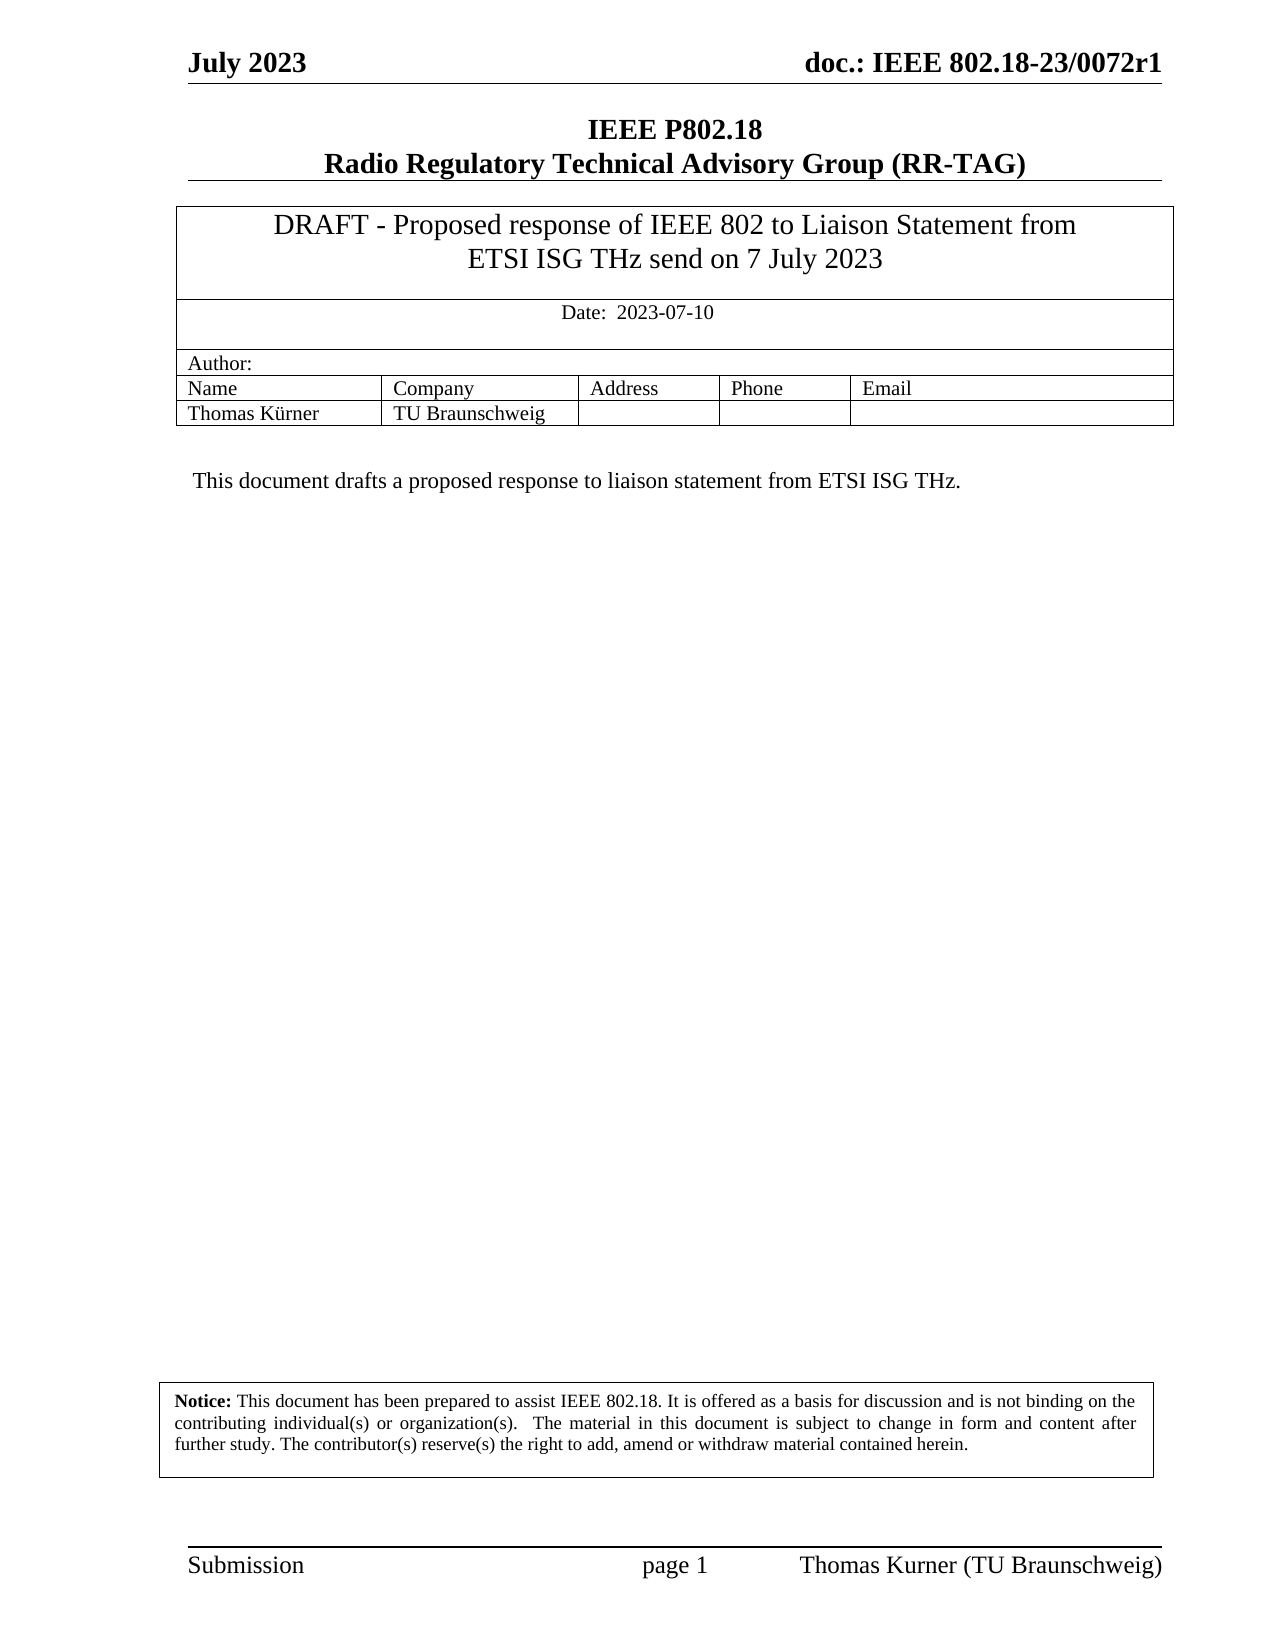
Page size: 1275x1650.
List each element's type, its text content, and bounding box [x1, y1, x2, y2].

table_cell Author: [177, 350, 1173, 374]
table_cell Date: 2023-07-10 [177, 300, 1173, 349]
table_cell Thomas Kürner [177, 401, 381, 425]
table_cell Email [851, 376, 1173, 399]
table_cell Address [579, 376, 719, 399]
text IEEE P802.18 Radio Regulatory Technical Advisory Group (RR-TAG) [187, 112, 1162, 181]
table_cell Company [382, 376, 578, 399]
table_header DRAFT - Proposed response of IEEE 802 to Liaison Statement from ETSI ISG THz send on 7 July 2023 [177, 207, 1173, 299]
table_cell Name [177, 376, 381, 399]
table_cell Phone [720, 376, 850, 399]
table_cell [579, 401, 719, 425]
table_cell [720, 401, 850, 425]
table_cell TU Braunschweig [382, 401, 578, 425]
table_cell [851, 401, 1173, 425]
